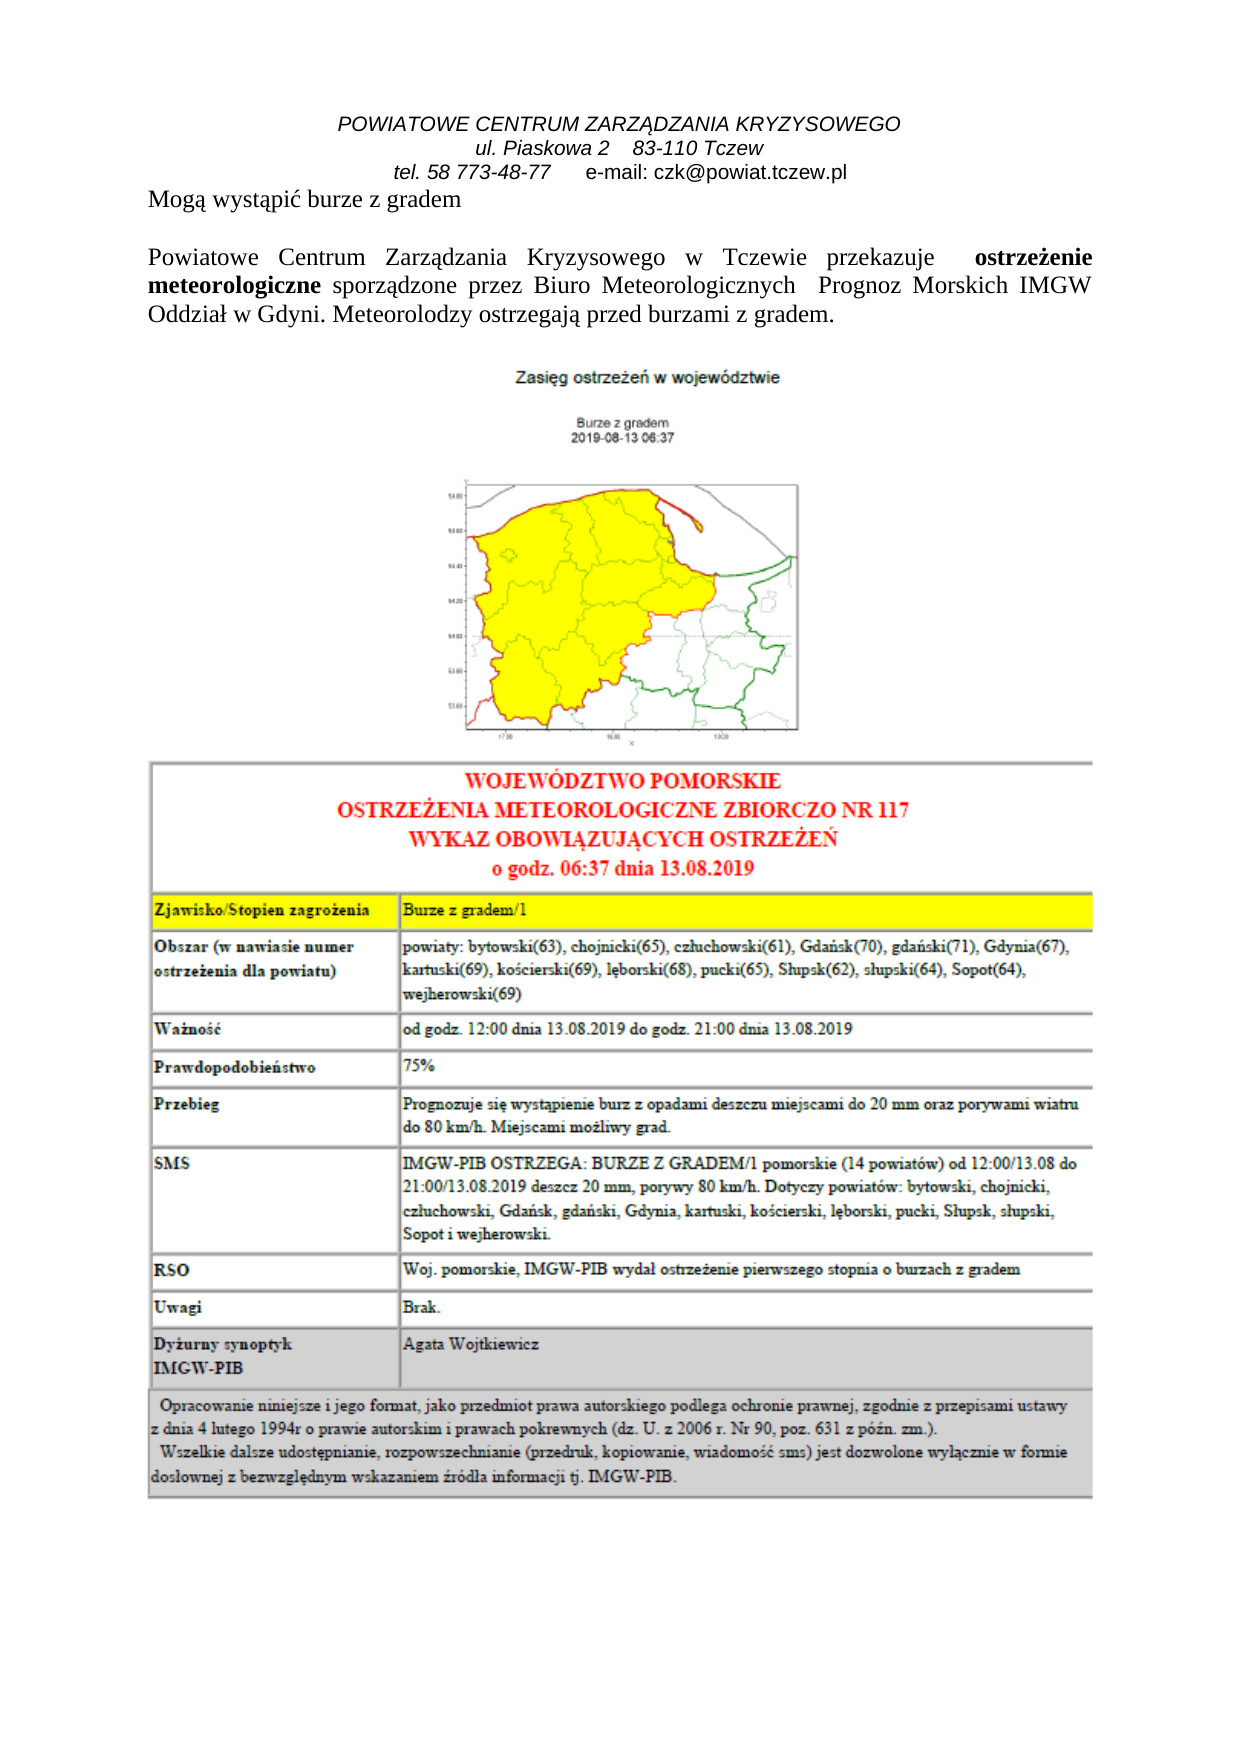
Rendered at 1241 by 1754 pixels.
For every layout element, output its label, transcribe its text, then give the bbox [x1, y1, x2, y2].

text Mogą wystąpić burze z gradem [148, 184, 1093, 213]
text Powiatowe Centrum Zarządzania Kryzysowego w Tczewie przekazuje ostrzeżenie meteorologiczne sporządzone przez Biuro Meteorologicznych Prognoz Morskich IMGW Oddział w Gdyni. Meteorolodzy ostrzegają przed burzami z gradem. [148, 242, 1093, 328]
